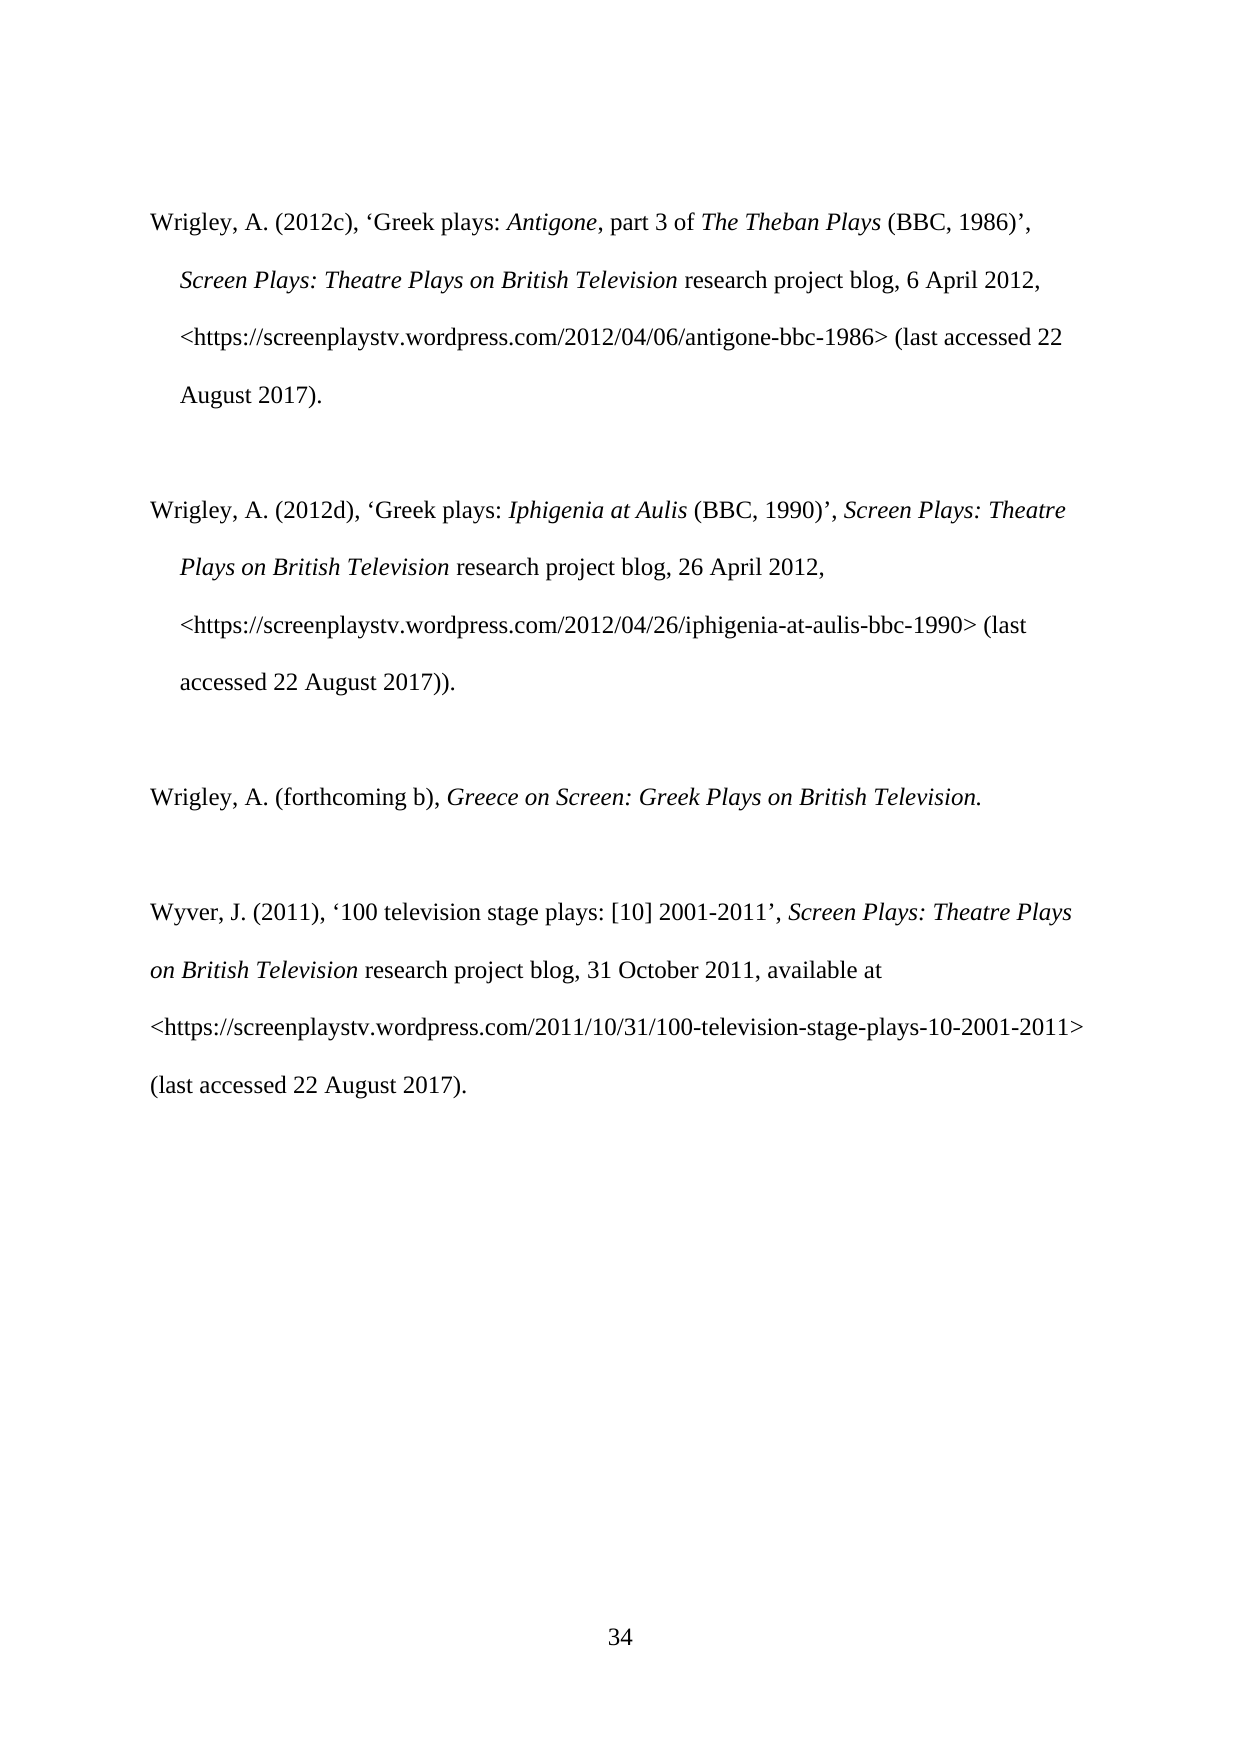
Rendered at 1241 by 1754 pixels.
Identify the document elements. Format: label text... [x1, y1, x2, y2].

text Wyver, J. (2011), ‘100 television stage plays: [10] 2001-2011’, Screen Plays: Theatre Plays on British Television research project blog, 31 October 2011, available at <https://screenplaystv.wordpress.com/2011/10/31/100-television-stage-plays-10-2001-2011> (last accessed 22 August 2017). [150, 897, 1090, 1099]
text Wrigley, A. (forthcoming b), Greece on Screen: Greek Plays on British Television. [150, 782, 1090, 811]
text Wrigley, A. (2012d), ‘Greek plays: Iphigenia at Aulis (BBC, 1990)’, Screen Plays: Theatre Plays on British Television research project blog, 26 April 2012, <https://screenplaystv.wordpress.com/2012/04/26/iphigenia-at-aulis-bbc-1990> (last accessed 22 August 2017)). [150, 495, 1090, 696]
text Wrigley, A. (2012c), ‘Greek plays: Antigone, part 3 of The Theban Plays (BBC, 1986)’, Screen Plays: Theatre Plays on British Television research project blog, 6 April 2012, <https://screenplaystv.wordpress.com/2012/04/06/antigone-bbc-1986> (last accessed 22 August 2017). [150, 207, 1090, 409]
